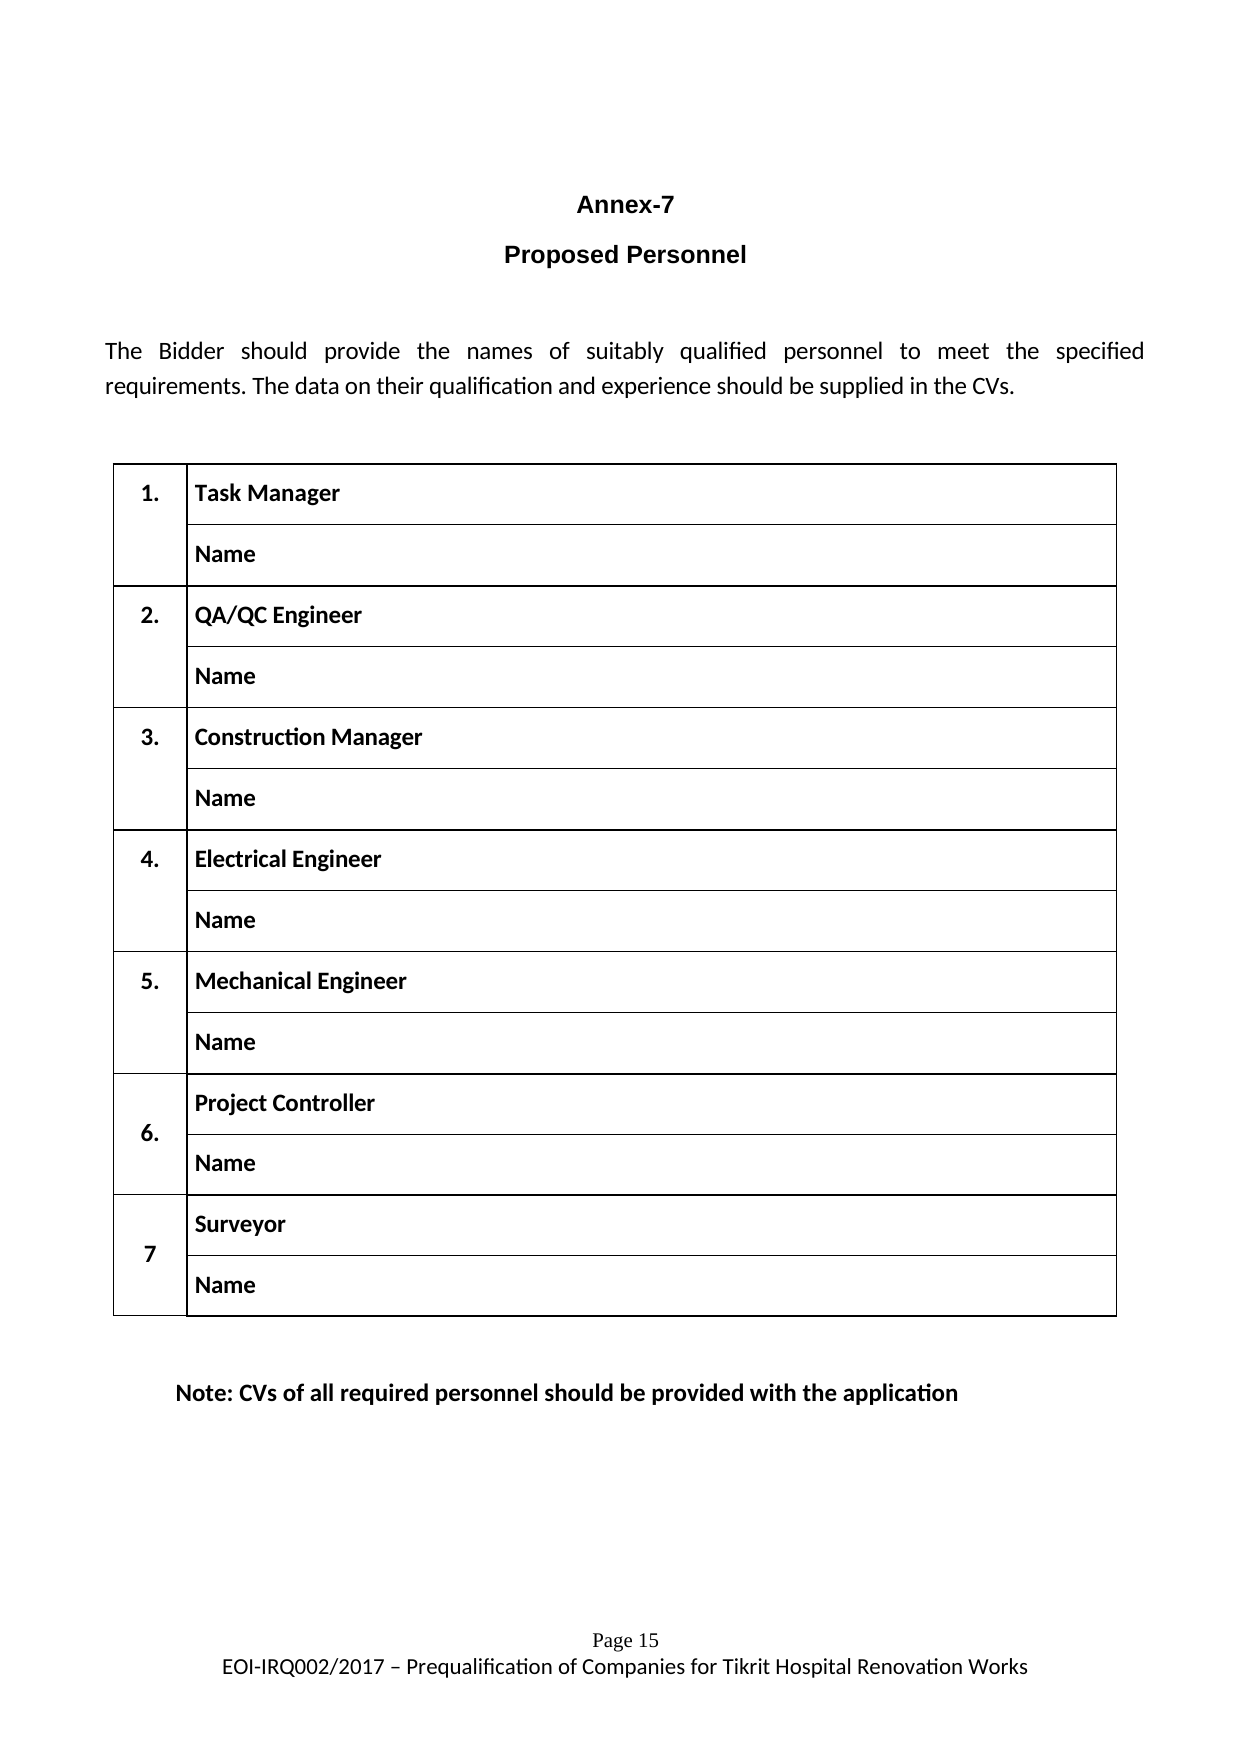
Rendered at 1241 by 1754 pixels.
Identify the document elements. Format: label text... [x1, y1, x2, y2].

text The Bidder should provide the names of suitably qualified personnel to meet the specified requirements. The data on their qualification and experience should be supplied in the CVs. [105, 335, 1146, 400]
subtitle Note: CVs of all required personnel should be provided with the application [105, 1377, 1146, 1407]
table_header Task Manager [188, 465, 1116, 523]
table_cell [114, 890, 186, 951]
table_cell [114, 646, 186, 707]
table_cell 6. [114, 1074, 186, 1194]
table_cell 3. [114, 708, 186, 767]
table_cell Construction Manager [188, 708, 1116, 767]
table_cell QA/QC Engineer [188, 587, 1116, 646]
table_cell 4. [114, 831, 186, 889]
table_cell Mechanical Engineer [188, 952, 1116, 1011]
table_header 1. [114, 465, 186, 523]
subtitle Annex-7 [105, 190, 1146, 219]
table_cell Name [188, 1256, 1116, 1315]
table_cell Project Controller [188, 1075, 1116, 1133]
subtitle Proposed Personnel [105, 240, 1146, 268]
table_cell Name [188, 891, 1116, 951]
table_cell Name [188, 1013, 1116, 1073]
table_cell [114, 768, 186, 829]
table_cell Surveyor [188, 1196, 1116, 1255]
table_cell Name [188, 769, 1116, 829]
table_cell 5. [114, 952, 186, 1011]
table_cell [114, 1011, 186, 1073]
table_cell Name [188, 1135, 1116, 1194]
table_cell Name [188, 525, 1116, 585]
table_cell Electrical Engineer [188, 831, 1116, 889]
table_cell [114, 524, 186, 585]
table_cell 2. [114, 587, 186, 646]
table_cell 7 [114, 1195, 186, 1315]
table_cell Name [188, 647, 1116, 707]
